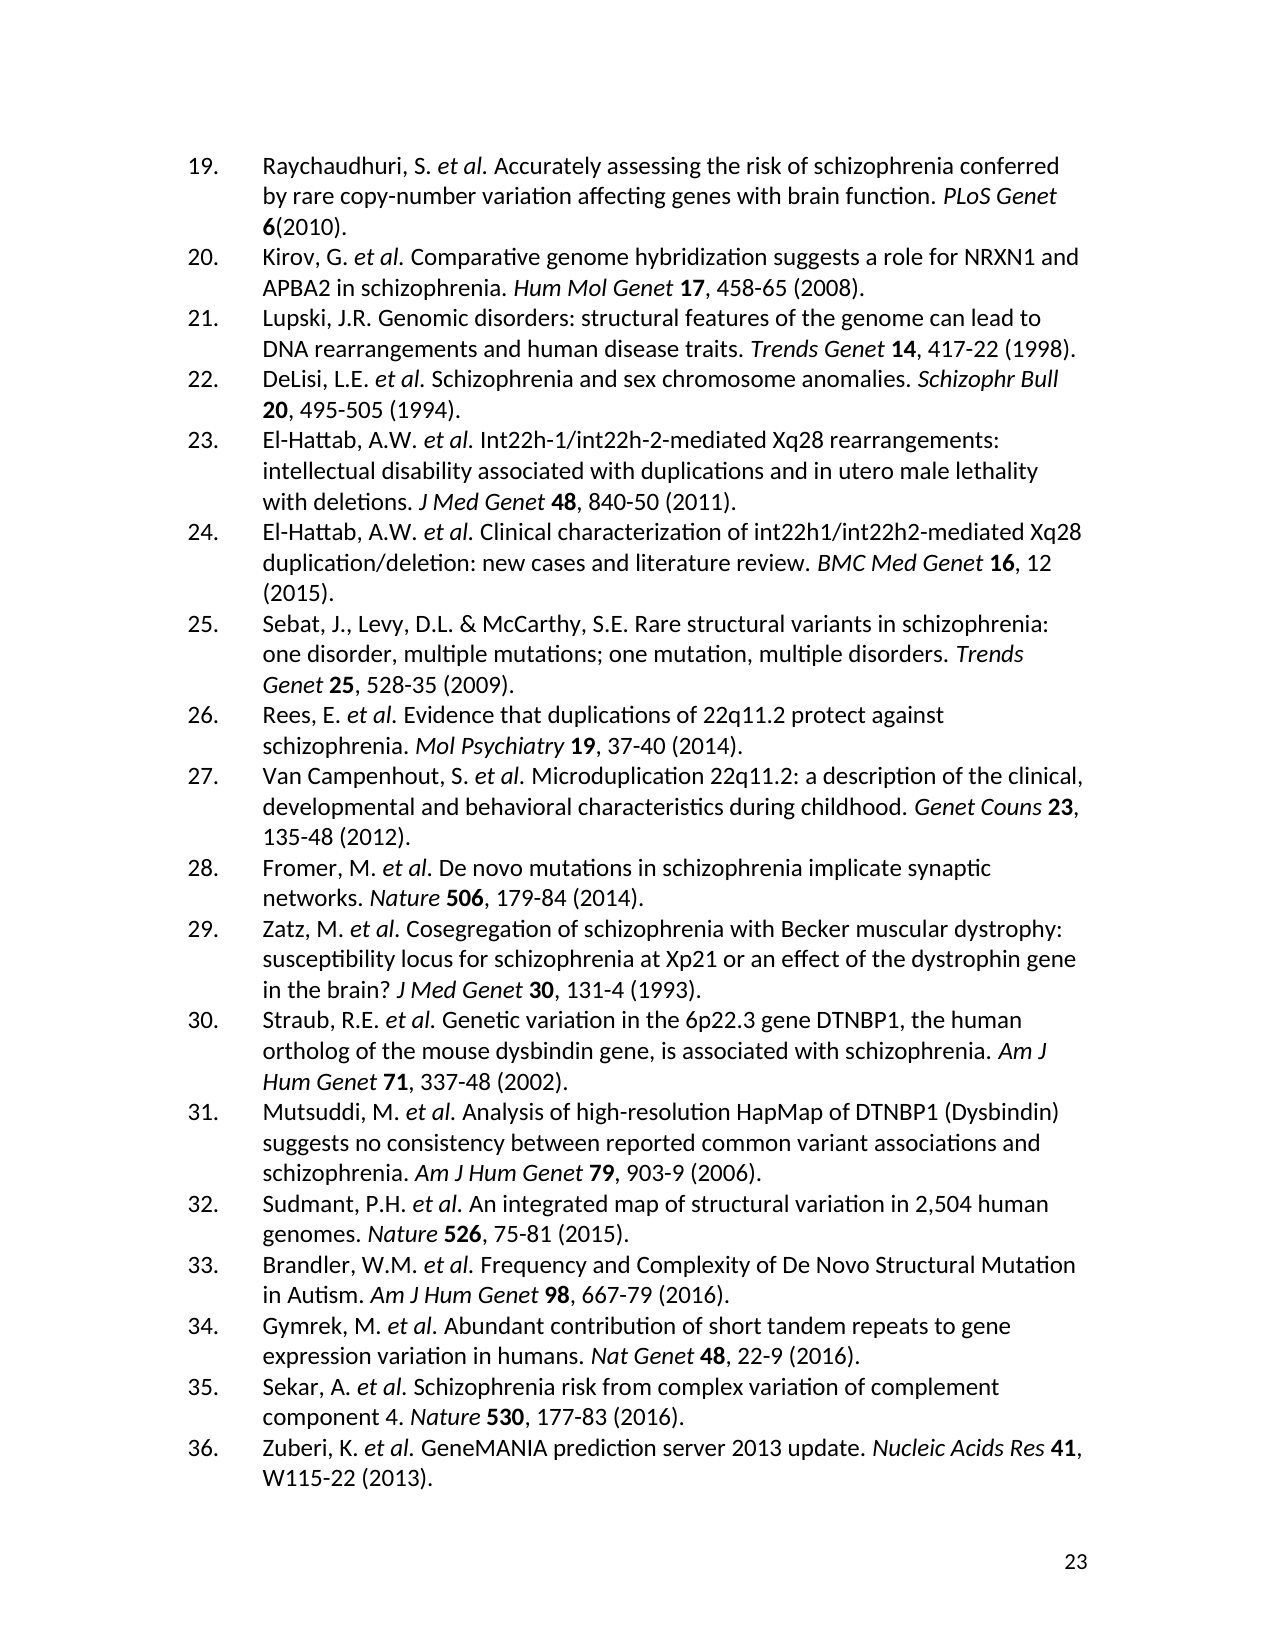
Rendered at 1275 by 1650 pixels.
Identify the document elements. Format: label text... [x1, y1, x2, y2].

text 28. Fromer, M. et al. De novo mutations in schizophrenia implicate synaptic networks. Nature 506, 179-84 (2014). [187, 852, 1087, 913]
text 21. Lupski, J.R. Genomic disorders: structural features of the genome can lead to DNA rearrangements and human disease traits. Trends Genet 14, 417-22 (1998). [187, 303, 1087, 364]
text 24. El-Hattab, A.W. et al. Clinical characterization of int22h1/int22h2-mediated Xq28 duplication/deletion: new cases and literature review. BMC Med Genet 16, 12 (2015). [187, 516, 1087, 608]
text 34. Gymrek, M. et al. Abundant contribution of short tandem repeats to gene expression variation in humans. Nat Genet 48, 22-9 (2016). [187, 1310, 1087, 1371]
text 29. Zatz, M. et al. Cosegregation of schizophrenia with Becker muscular dystrophy: susceptibility locus for schizophrenia at Xp21 or an effect of the dystrophin gene in the brain? J Med Genet 30, 131-4 (1993). [187, 913, 1087, 1004]
text 20. Kirov, G. et al. Comparative genome hybridization suggests a role for NRXN1 and APBA2 in schizophrenia. Hum Mol Genet 17, 458-65 (2008). [187, 242, 1087, 303]
text 35. Sekar, A. et al. Schizophrenia risk from complex variation of complement component 4. Nature 530, 177-83 (2016). [187, 1371, 1087, 1432]
text 19. Raychaudhuri, S. et al. Accurately assessing the risk of schizophrenia conferred by rare copy-number variation affecting genes with brain function. PLoS Genet 6(2010). [187, 150, 1087, 242]
text 31. Mutsuddi, M. et al. Analysis of high-resolution HapMap of DTNBP1 (Dysbindin) suggests no consistency between reported common variant associations and schizophrenia. Am J Hum Genet 79, 903-9 (2006). [187, 1096, 1087, 1188]
text 32. Sudmant, P.H. et al. An integrated map of structural variation in 2,504 human genomes. Nature 526, 75-81 (2015). [187, 1188, 1087, 1249]
text 22. DeLisi, L.E. et al. Schizophrenia and sex chromosome anomalies. Schizophr Bull 20, 495-505 (1994). [187, 364, 1087, 425]
text 25. Sebat, J., Levy, D.L. & McCarthy, S.E. Rare structural variants in schizophrenia: one disorder, multiple mutations; one mutation, multiple disorders. Trends Genet 25, 528-35 (2009). [187, 608, 1087, 699]
text 26. Rees, E. et al. Evidence that duplications of 22q11.2 protect against schizophrenia. Mol Psychiatry 19, 37-40 (2014). [187, 699, 1087, 760]
text 23. El-Hattab, A.W. et al. Int22h-1/int22h-2-mediated Xq28 rearrangements: intellectual disability associated with duplications and in utero male lethality with deletions. J Med Genet 48, 840-50 (2011). [187, 425, 1087, 516]
text 36. Zuberi, K. et al. GeneMANIA prediction server 2013 update. Nucleic Acids Res 41, W115-22 (2013). [187, 1432, 1087, 1493]
text 33. Brandler, W.M. et al. Frequency and Complexity of De Novo Structural Mutation in Autism. Am J Hum Genet 98, 667-79 (2016). [187, 1249, 1087, 1310]
text 30. Straub, R.E. et al. Genetic variation in the 6p22.3 gene DTNBP1, the human ortholog of the mouse dysbindin gene, is associated with schizophrenia. Am J Hum Genet 71, 337-48 (2002). [187, 1004, 1087, 1096]
text 27. Van Campenhout, S. et al. Microduplication 22q11.2: a description of the clinical, developmental and behavioral characteristics during childhood. Genet Couns 23, 135-48 (2012). [187, 760, 1087, 852]
